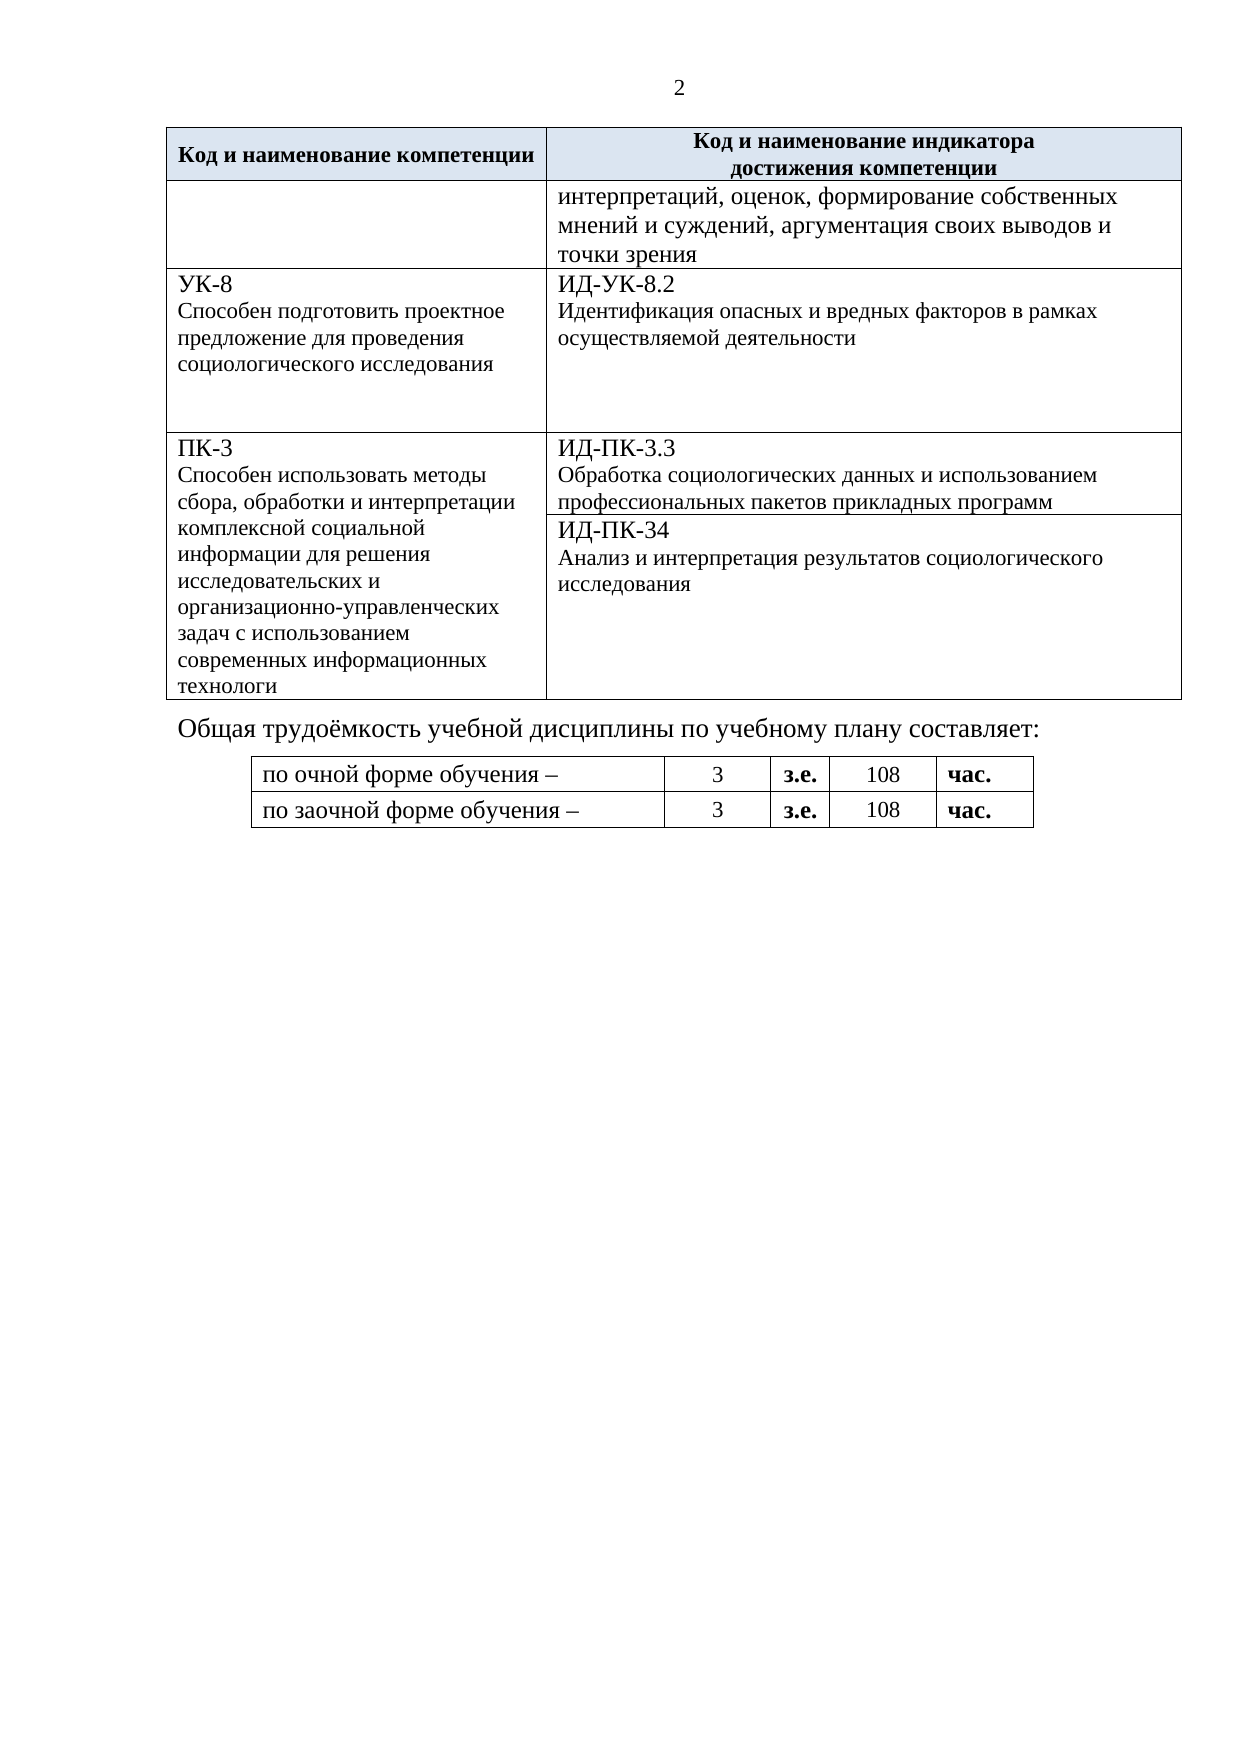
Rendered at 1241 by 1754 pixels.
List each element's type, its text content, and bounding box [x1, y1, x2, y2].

table_cell час. [937, 792, 1033, 827]
table_header по очной форме обучения – [252, 757, 664, 791]
table_header 3 [665, 757, 770, 791]
table_header 108 [830, 757, 936, 791]
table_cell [547, 181, 1181, 268]
table_cell з.е. [771, 792, 829, 827]
table_cell УК-8 Способен подготовить проектное предложение для проведения социологического исследования [167, 269, 546, 432]
table_cell 3 [665, 792, 770, 827]
table_header Код и наименование индикатора достижения компетенции [547, 128, 1181, 180]
table_header час. [937, 757, 1033, 791]
table_cell ИД-ПК-34 Анализ и интерпретация результатов социологического исследования [547, 515, 1181, 698]
table_cell ПК-3 Способен использовать методы сбора, обработки и интерпретации комплексной социальной информации для решения исследовательских и организационно-управленческих задач с использованием современных информационных технологи [167, 433, 546, 698]
table_cell ИД-ПК-3.3 Обработка социологических данных и использованием профессиональных пакетов прикладных программ [547, 433, 1181, 514]
table_header Код и наименование компетенции [167, 128, 546, 180]
table_header з.е. [771, 757, 829, 791]
subtitle Общая трудоёмкость учебной дисциплины по учебному плану составляет: [177, 712, 1181, 743]
table_cell ИД-УК-8.2 Идентификация опасных и вредных факторов в рамках осуществляемой деятельности [547, 269, 1181, 432]
table_cell 108 [830, 792, 936, 827]
table_cell по заочной форме обучения – [252, 792, 664, 827]
